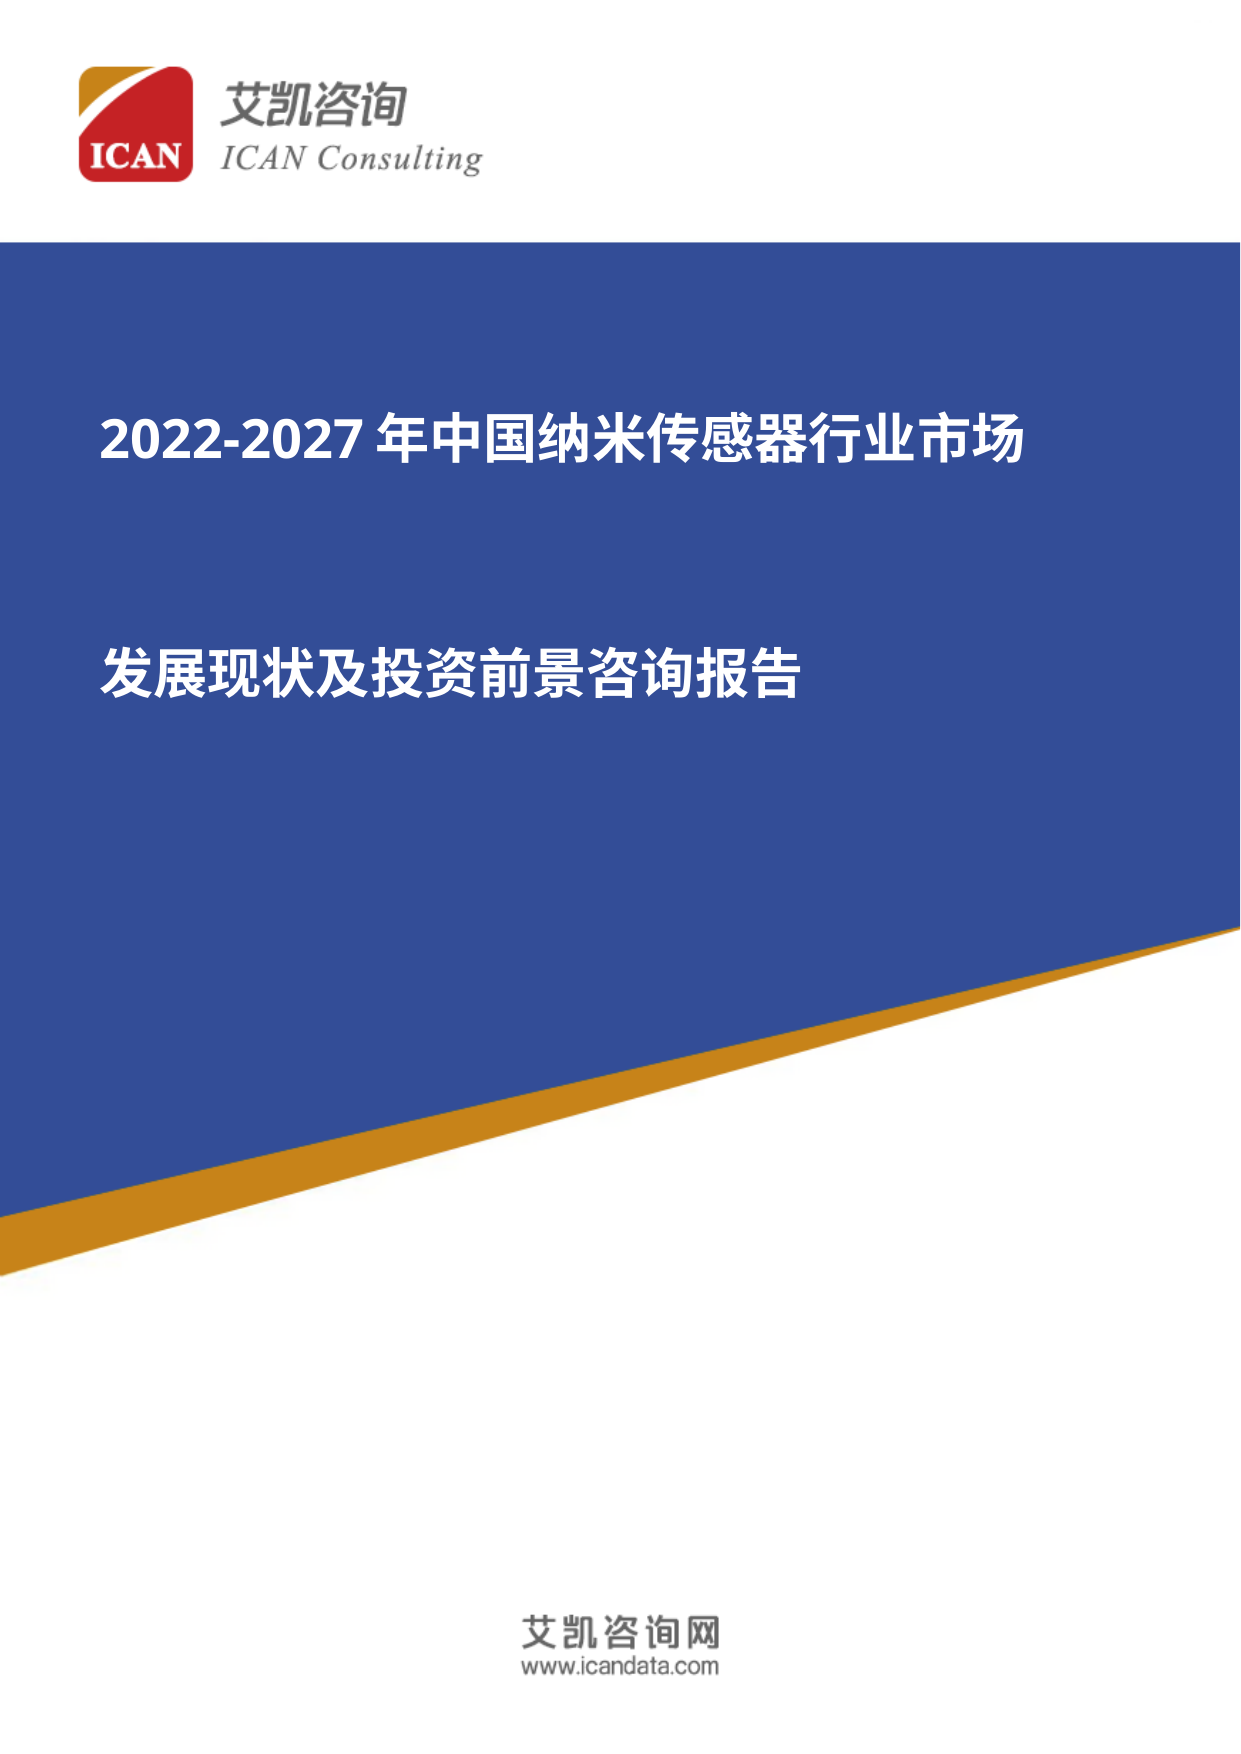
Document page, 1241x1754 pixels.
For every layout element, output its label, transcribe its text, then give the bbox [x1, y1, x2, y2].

subtitle 2022-2027年中国纳米传感器行业市场发展现状及投资前景咨询报告 [99, 386, 1053, 718]
picture [0, 5, 1241, 1754]
